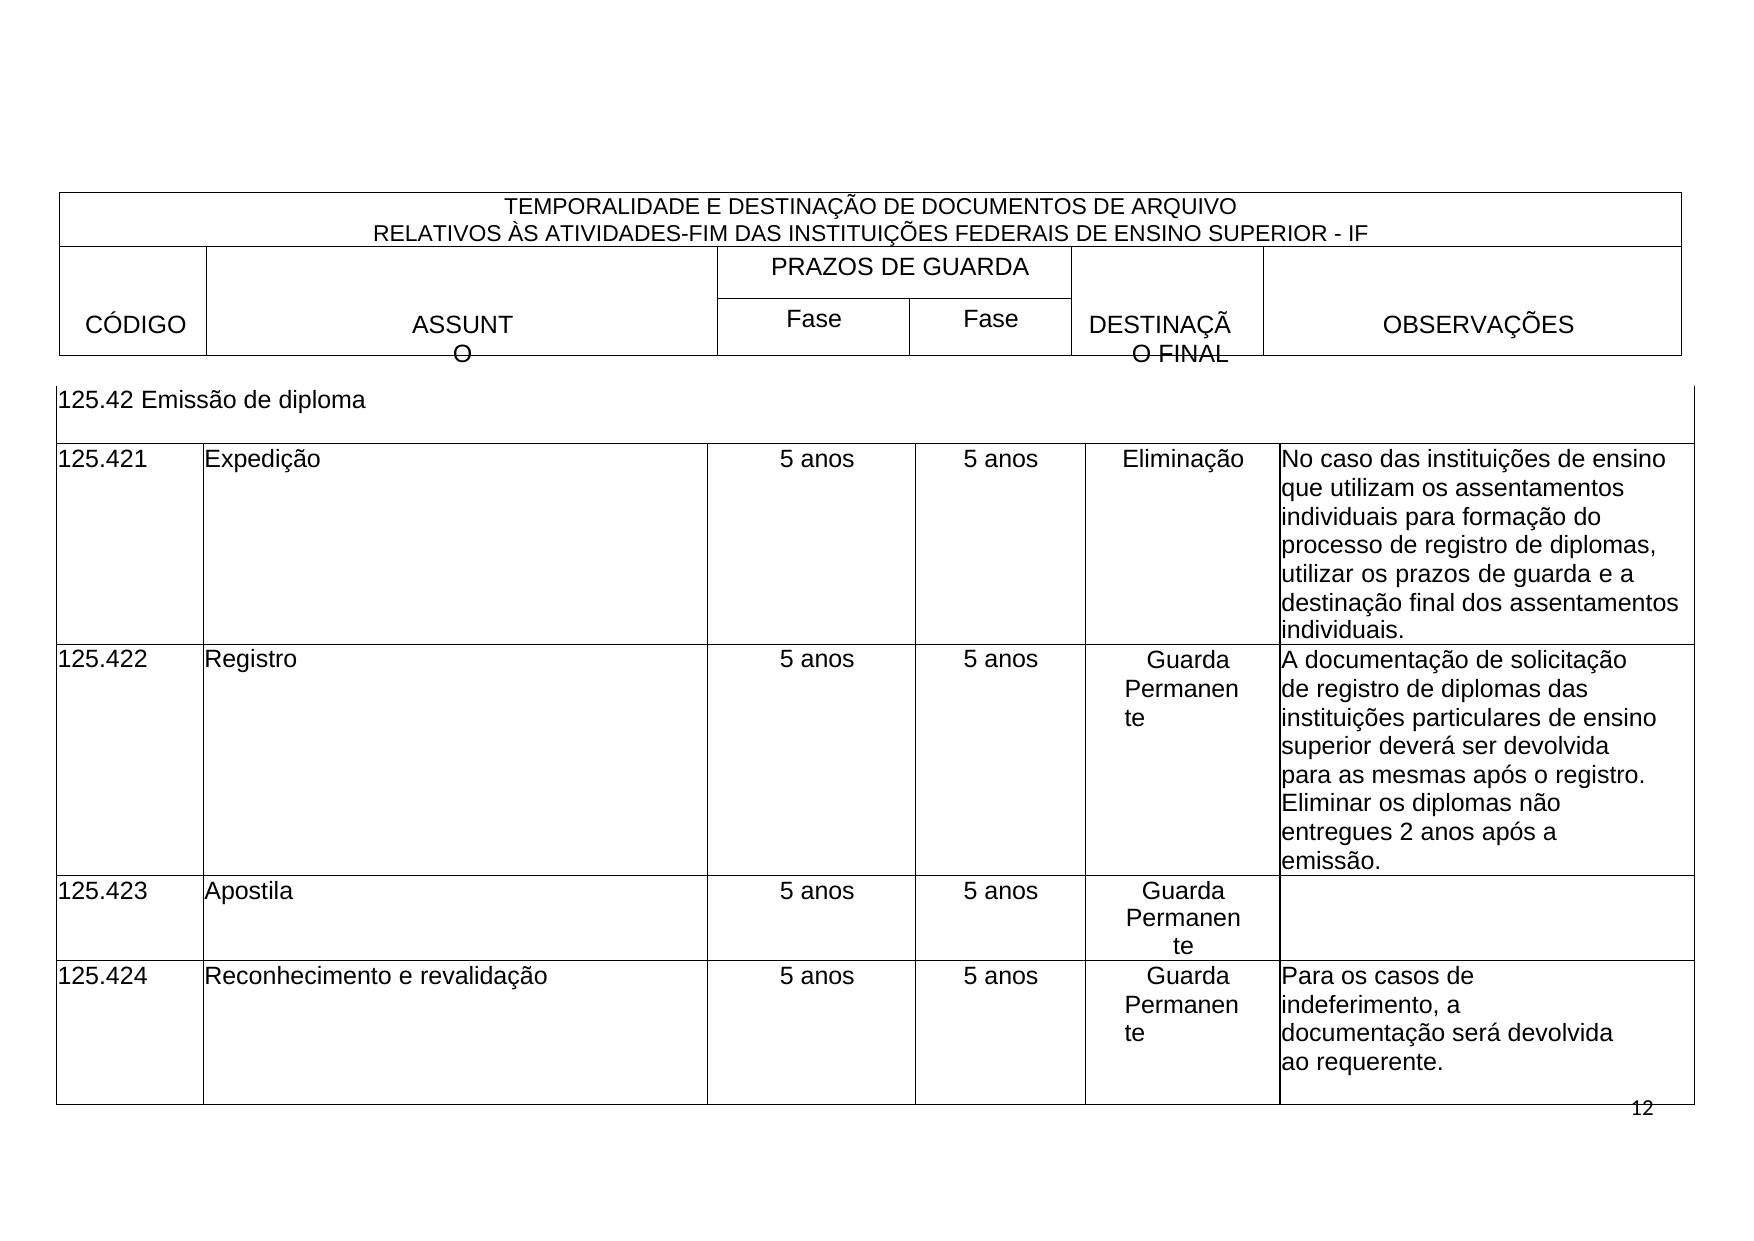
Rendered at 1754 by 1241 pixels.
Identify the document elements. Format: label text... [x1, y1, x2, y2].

table_cell Apostila [204, 876, 707, 960]
table_cell Guarda Permanente [1086, 645, 1279, 875]
table_cell 125.421 [57, 444, 203, 644]
table_cell 5 anos [708, 876, 915, 960]
table_cell 5 anos [708, 645, 915, 875]
table_cell 5 anos [708, 961, 915, 1103]
table_cell 125.424 [57, 961, 203, 1103]
table_cell [1281, 876, 1694, 960]
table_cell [204, 961, 707, 1103]
table_cell 5 anos [708, 444, 915, 644]
table_cell Registro [204, 645, 707, 875]
table_cell Guarda Permanente [1086, 961, 1279, 1103]
table_cell 5 anos [916, 876, 1085, 960]
table_cell 125.423 [57, 876, 203, 960]
table_cell Guarda Permanente [1086, 876, 1279, 960]
table_cell 5 anos [916, 645, 1085, 875]
table_cell 5 anos [916, 961, 1085, 1103]
table_cell Expedição [204, 444, 707, 644]
table_cell No caso das instituições de ensino que utilizam os assentamentos individuais para formação do processo de registro de diplomas, utilizar os prazos de guarda e a destinação final dos assentamentos individuais. [1281, 444, 1694, 644]
table_cell 125.422 [57, 645, 203, 875]
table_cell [1281, 961, 1694, 1103]
table_header 125.42 Emissão de diploma [57, 386, 1694, 443]
table_cell Eliminação [1086, 444, 1279, 644]
table_cell 5 anos [916, 444, 1085, 644]
table_cell A documentação de solicitação de registro de diplomas das instituições particulares de ensino superior deverá ser devolvida para as mesmas após o registro. Eliminar os diplomas não entregues 2 anos após a emissão. [1281, 645, 1694, 875]
